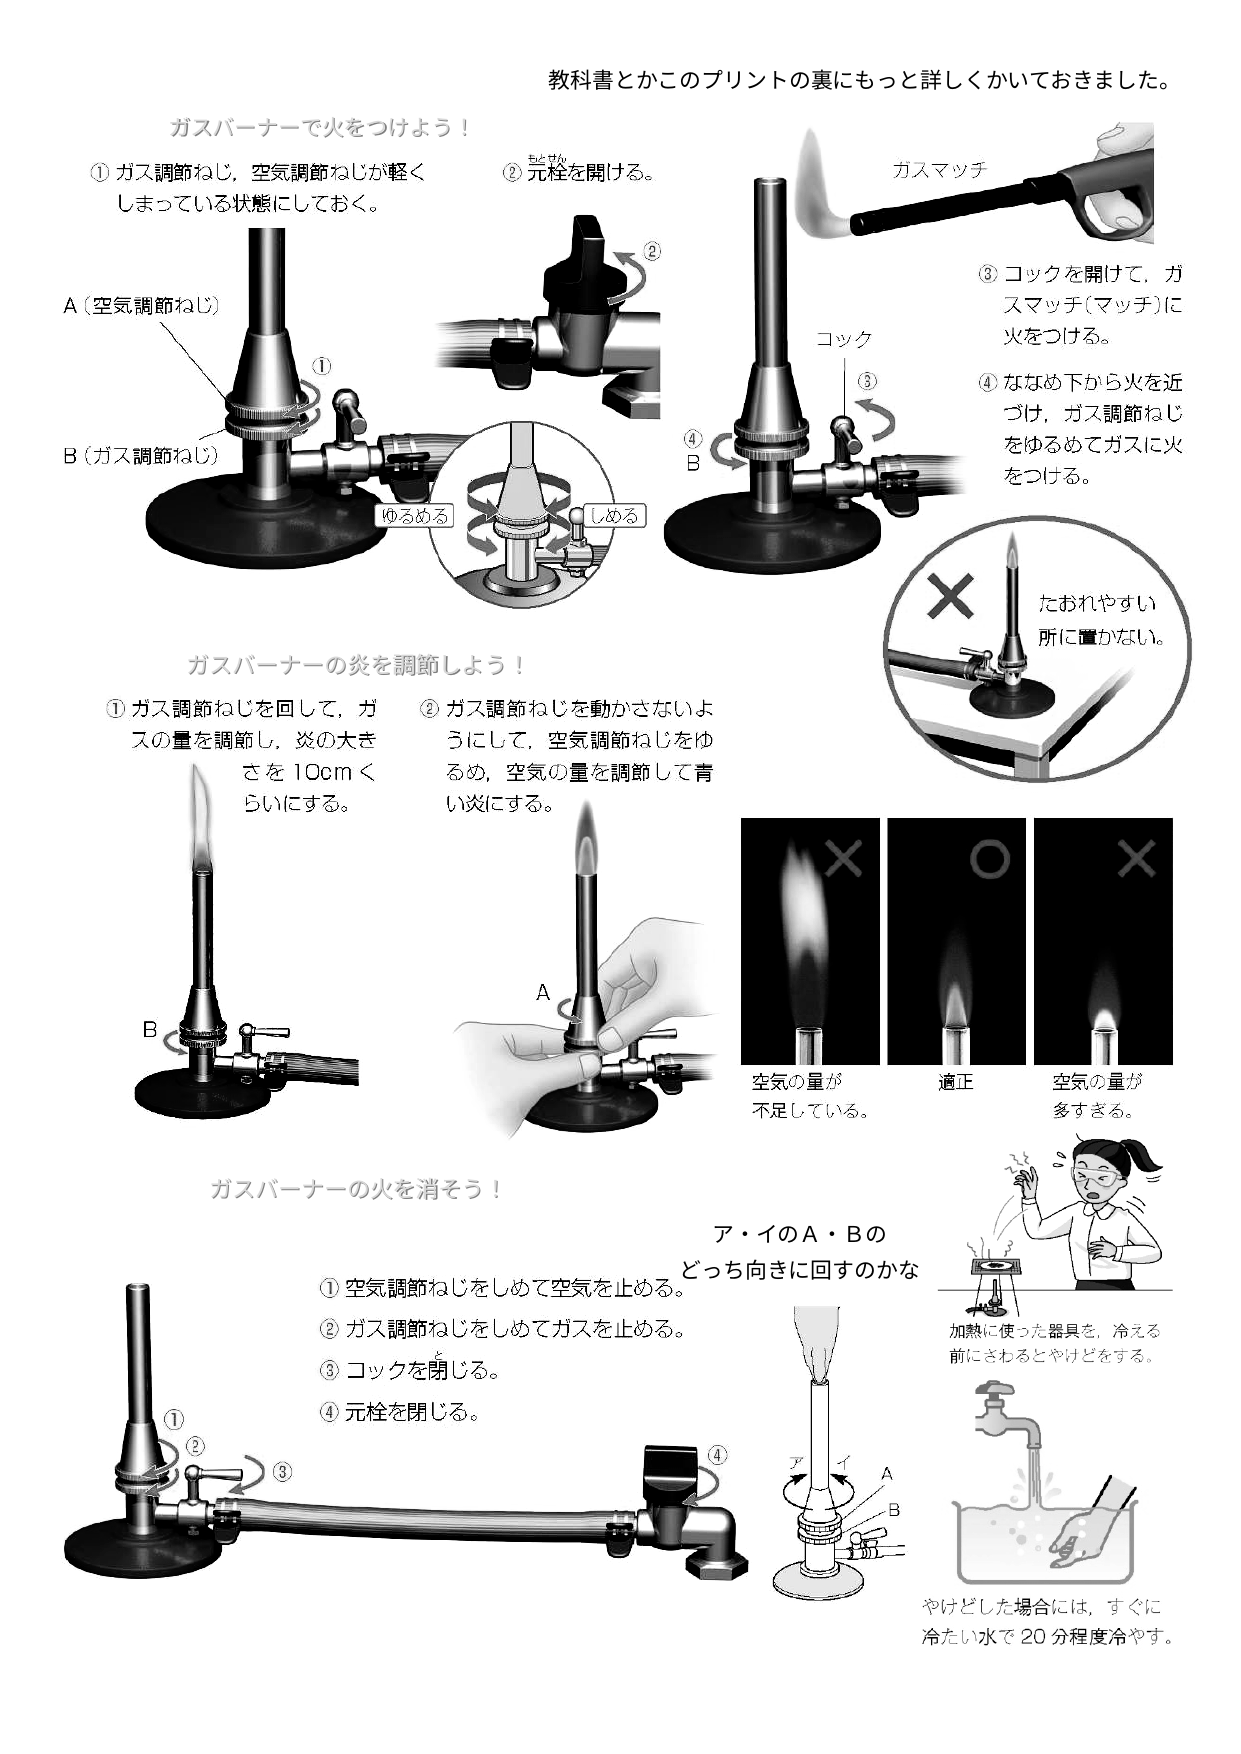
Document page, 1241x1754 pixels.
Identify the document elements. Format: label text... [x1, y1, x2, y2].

text どっち向きに回すのかな [89, 1250, 1181, 1286]
text ア・イのＡ・Ｂの [89, 1214, 1181, 1250]
text 教科書とかこのプリントの裏にもっと詳しくかいておきました。 [212, 61, 1181, 97]
